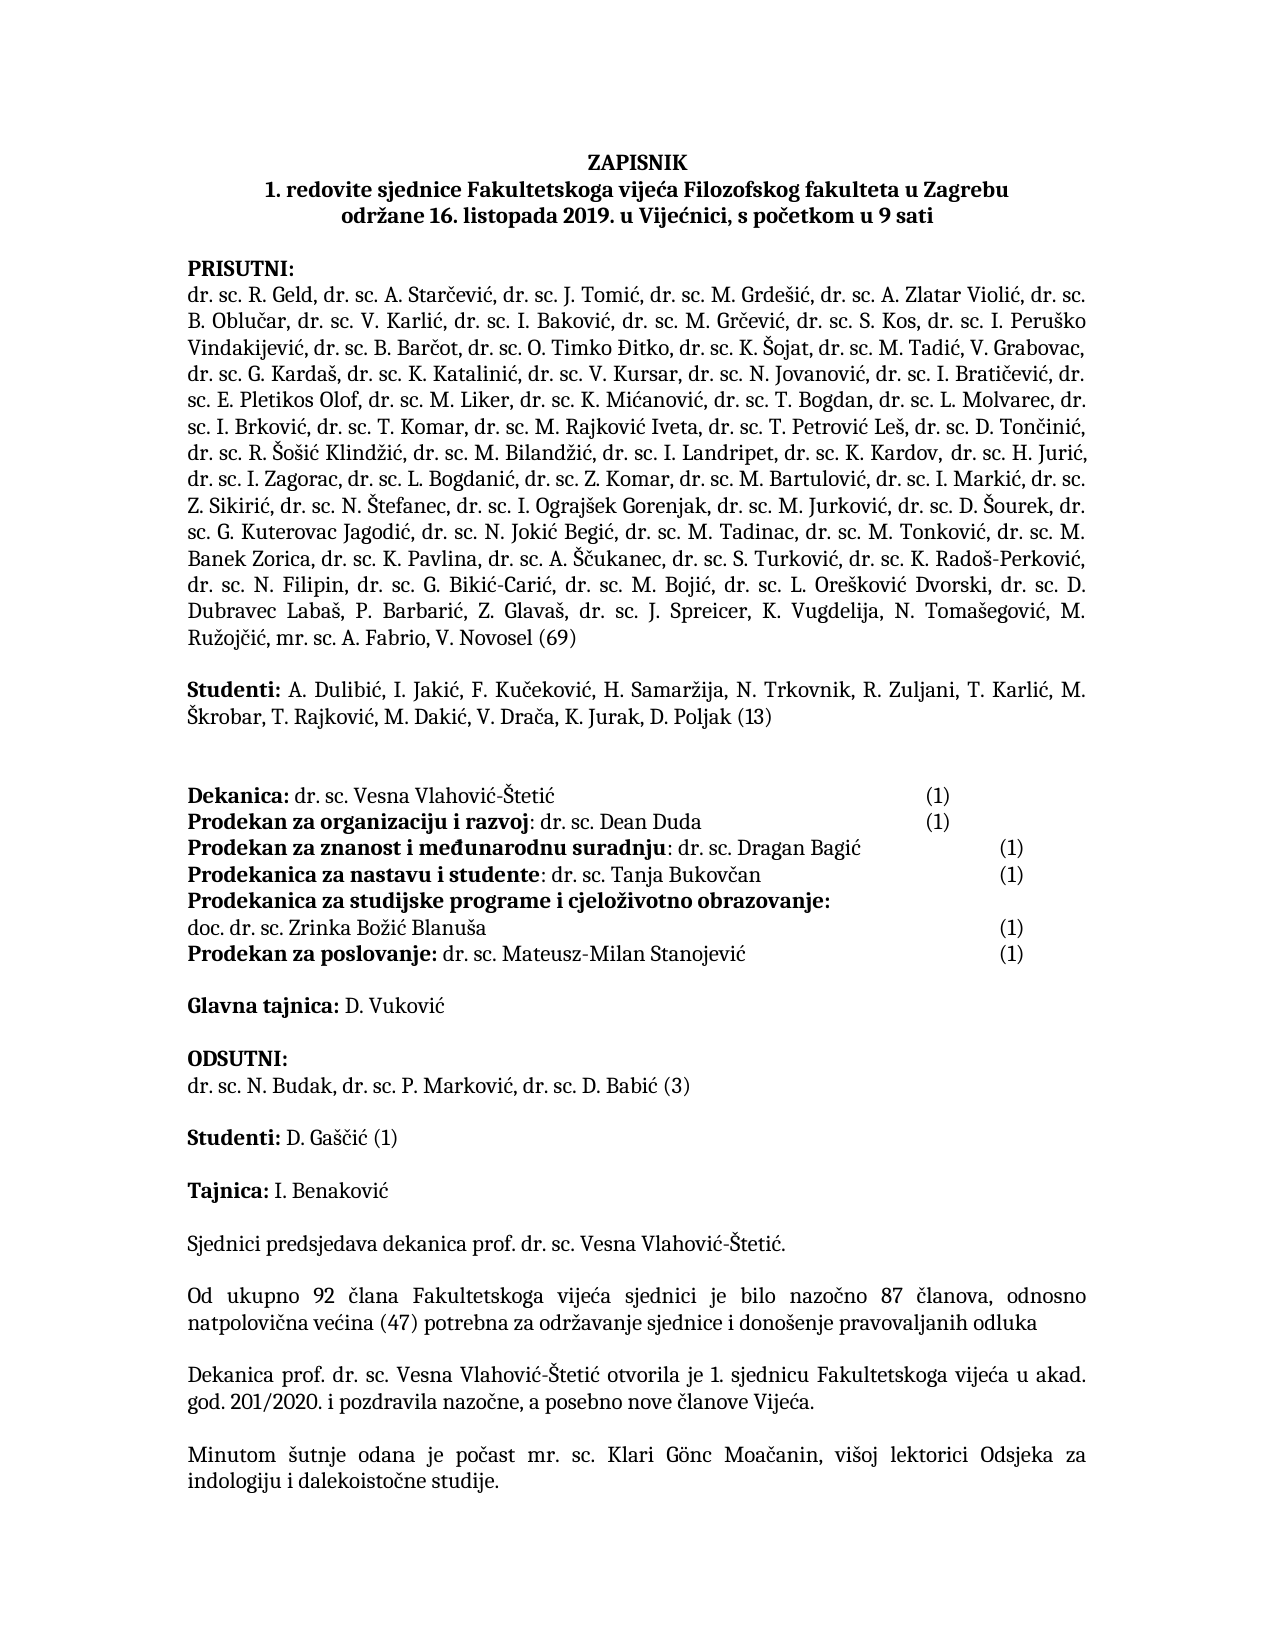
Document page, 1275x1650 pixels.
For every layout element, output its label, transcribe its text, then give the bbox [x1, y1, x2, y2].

text Sjednici predsjedava dekanica prof. dr. sc. Vesna Vlahović-Štetić. [187, 1231, 1088, 1257]
text Dekanica: dr. sc. Vesna Vlahović-Štetić (1) [187, 782, 1088, 809]
text PRISUTNI: [187, 255, 1088, 282]
text 1. redovite sjednice Fakultetskoga vijeća Filozofskog fakulteta u Zagrebu [187, 176, 1088, 203]
text Prodekanica za studijske programe i cjeloživotno obrazovanje: [187, 888, 1088, 914]
text Prodekanica za nastavu i studente: dr. sc. Tanja Bukovčan (1) [187, 862, 1088, 888]
text Minutom šutnje odana je počast mr. sc. Klari Gönc Moačanin, višoj lektorici Odsjeka za indologiju i dalekoistočne studije. [187, 1441, 1088, 1494]
text Dekanica prof. dr. sc. Vesna Vlahović-Štetić otvorila je 1. sjednicu Fakultetskoga vijeća u akad. god. 201/2020. i pozdravila nazočne, a posebno nove članove Vijeća. [187, 1362, 1088, 1415]
text doc. dr. sc. Zrinka Božić Blanuša (1) [187, 914, 1088, 941]
text Studenti: A. Dulibić, I. Jakić, F. Kučeković, H. Samaržija, N. Trkovnik, R. Zuljani, T. Karlić, M. Škrobar, T. Rajković, M. Dakić, V. Drača, K. Jurak, D. Poljak (13) [187, 677, 1088, 730]
text Prodekan za poslovanje: dr. sc. Mateusz-Milan Stanojević (1) [187, 941, 1088, 967]
text dr. sc. N. Budak, dr. sc. P. Marković, dr. sc. D. Babić (3) [187, 1072, 1088, 1099]
text Prodekan za organizaciju i razvoj: dr. sc. Dean Duda (1) [187, 809, 1088, 835]
text Glavna tajnica: D. Vuković [187, 993, 1088, 1020]
text održane 16. listopada 2019. u Vijećnici, s početkom u 9 sati [187, 203, 1088, 229]
text ZAPISNIK [187, 150, 1088, 176]
text Od ukupno 92 člana Fakultetskoga vijeća sjednici je bilo nazočno 87 članova, odnosno natpolovična većina (47) potrebna za održavanje sjednice i donošenje pravovaljanih odluka [187, 1283, 1088, 1336]
text dr. sc. R. Geld, dr. sc. A. Starčević, dr. sc. J. Tomić, dr. sc. M. Grdešić, dr. sc. A. Zlatar Violić, dr. sc. B. Oblučar, dr. sc. V. Karlić, dr. sc. I. Baković, dr. sc. M. Grčević, dr. sc. S. Kos, dr. sc. I. Peruško Vindakijević, dr. sc. B. Barčot, dr. sc. O. Timko Đitko, dr. sc. K. Šojat, dr. sc. M. Tadić, V. Grabovac, dr. sc. G. Kardaš, dr. sc. K. Katalinić, dr. sc. V. Kursar, dr. sc. N. Jovanović, dr. sc. I. Bratičević, dr. sc. E. Pletikos Olof, dr. sc. M. Liker, dr. sc. K. Mićanović, dr. sc. T. Bogdan, dr. sc. L. Molvarec, dr. sc. I. Brković, dr. sc. T. Komar, dr. sc. M. Rajković Iveta, dr. sc. T. Petrović Leš, dr. sc. D. Tončinić, dr. sc. R. Šošić Klindžić, dr. sc. M. Bilandžić, dr. sc. I. Landripet, dr. sc. K. Kardov, dr. sc. H. Jurić, dr. sc. I. Zagorac, dr. sc. L. Bogdanić, dr. sc. Z. Komar, dr. sc. M. Bartulović, dr. sc. I. Markić, dr. sc. Z. Sikirić, dr. sc. N. Štefanec, dr. sc. I. Ograjšek Gorenjak, dr. sc. M. Jurković, dr. sc. D. Šourek, dr. sc. G. Kuterovac Jagodić, dr. sc. N. Jokić Begić, dr. sc. M. Tadinac, dr. sc. M. Tonković, dr. sc. M. Banek Zorica, dr. sc. K. Pavlina, dr. sc. A. Ščukanec, dr. sc. S. Turković, dr. sc. K. Radoš-Perković, dr. sc. N. Filipin, dr. sc. G. Bikić-Carić, dr. sc. M. Bojić, dr. sc. L. Orešković Dvorski, dr. sc. D. Dubravec Labaš, P. Barbarić, Z. Glavaš, dr. sc. J. Spreicer, K. Vugdelija, N. Tomašegović, M. Ružojčić, mr. sc. A. Fabrio, V. Novosel (69) [187, 282, 1088, 651]
text Prodekan za znanost i međunarodnu suradnju: dr. sc. Dragan Bagić (1) [187, 835, 1088, 862]
text ODSUTNI: [187, 1046, 1088, 1072]
text Studenti: D. Gaščić (1) [187, 1125, 1088, 1151]
text Tajnica: I. Benaković [187, 1178, 1088, 1204]
